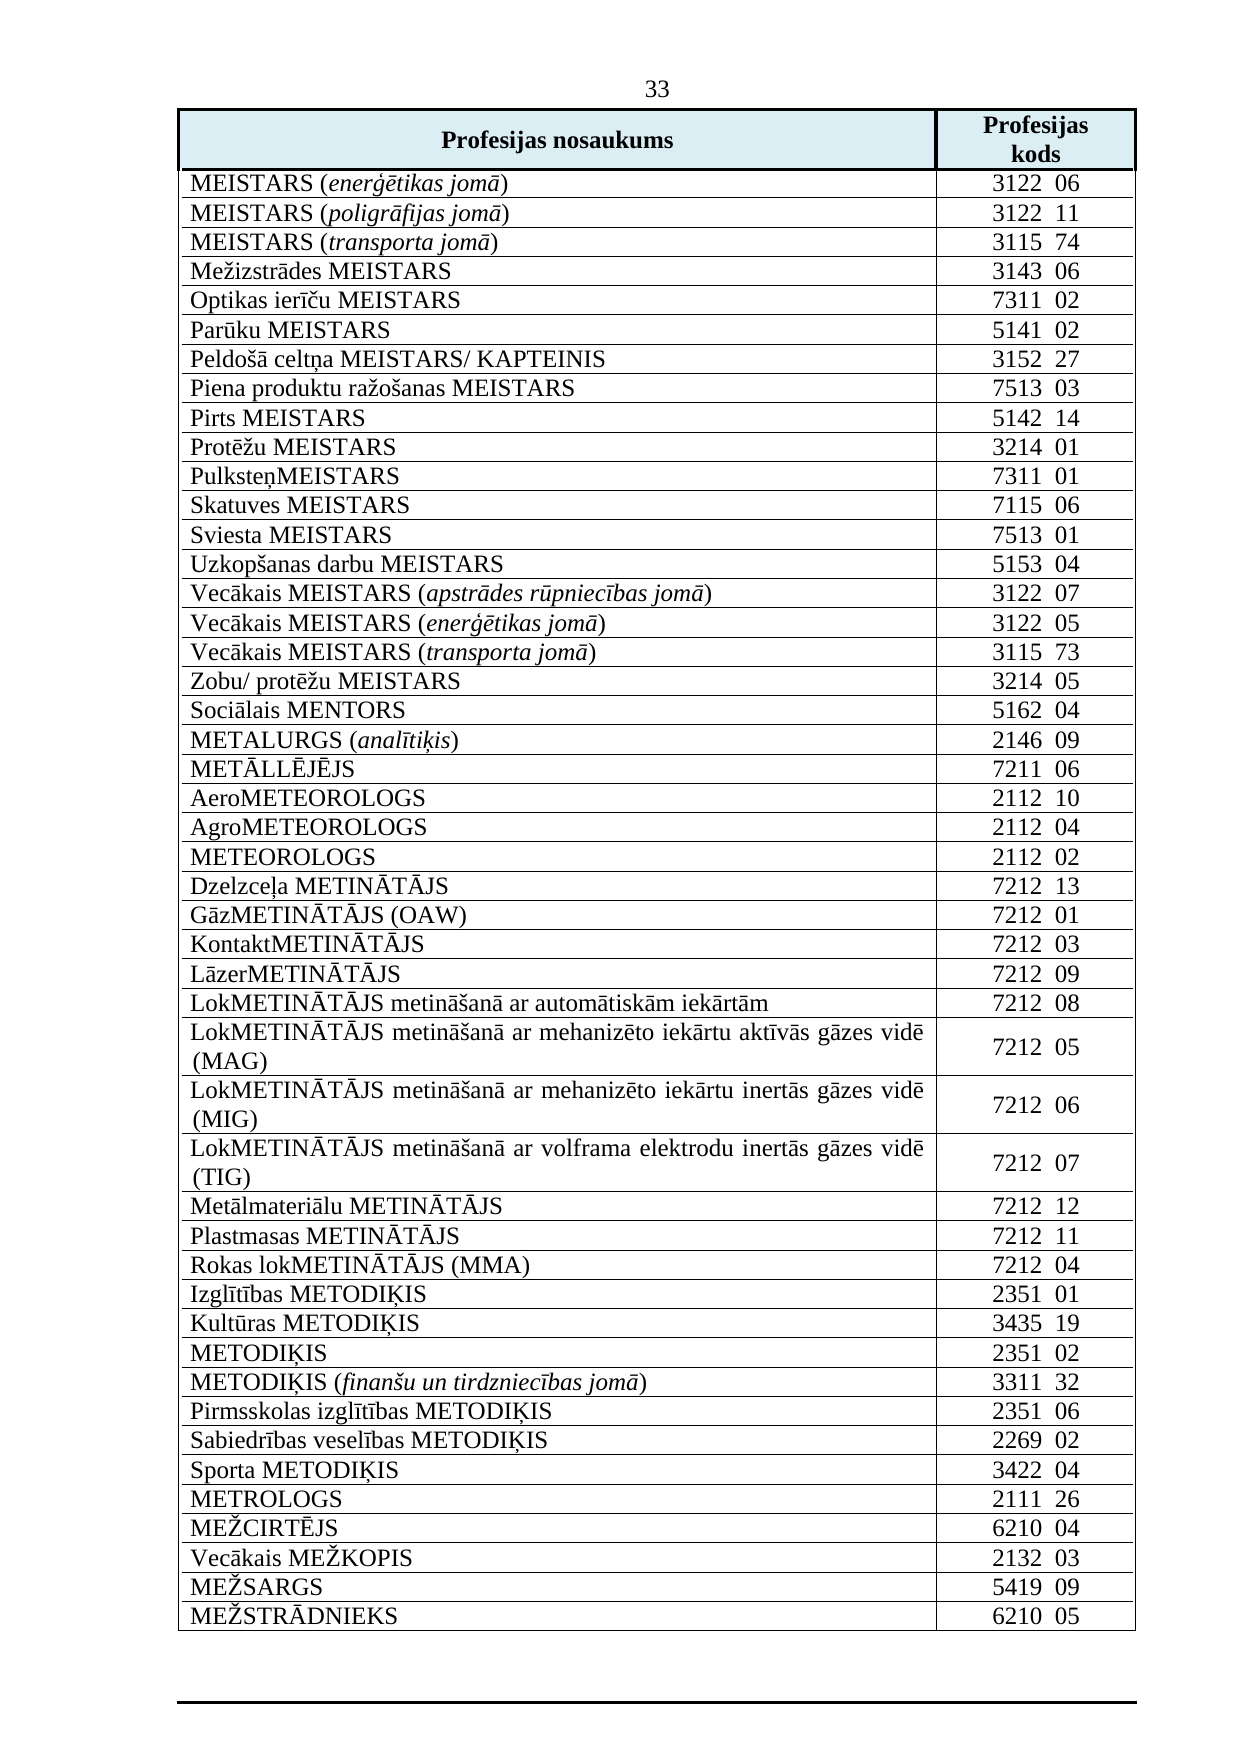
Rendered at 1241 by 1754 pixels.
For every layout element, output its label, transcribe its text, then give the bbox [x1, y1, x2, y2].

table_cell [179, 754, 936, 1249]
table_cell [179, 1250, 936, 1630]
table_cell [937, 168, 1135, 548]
table_header Profesijas nosaukums [180, 111, 934, 168]
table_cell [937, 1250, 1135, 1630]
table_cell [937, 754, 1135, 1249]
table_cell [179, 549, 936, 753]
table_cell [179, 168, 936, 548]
table_header Profesijas kods [938, 111, 1134, 168]
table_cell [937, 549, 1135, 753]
